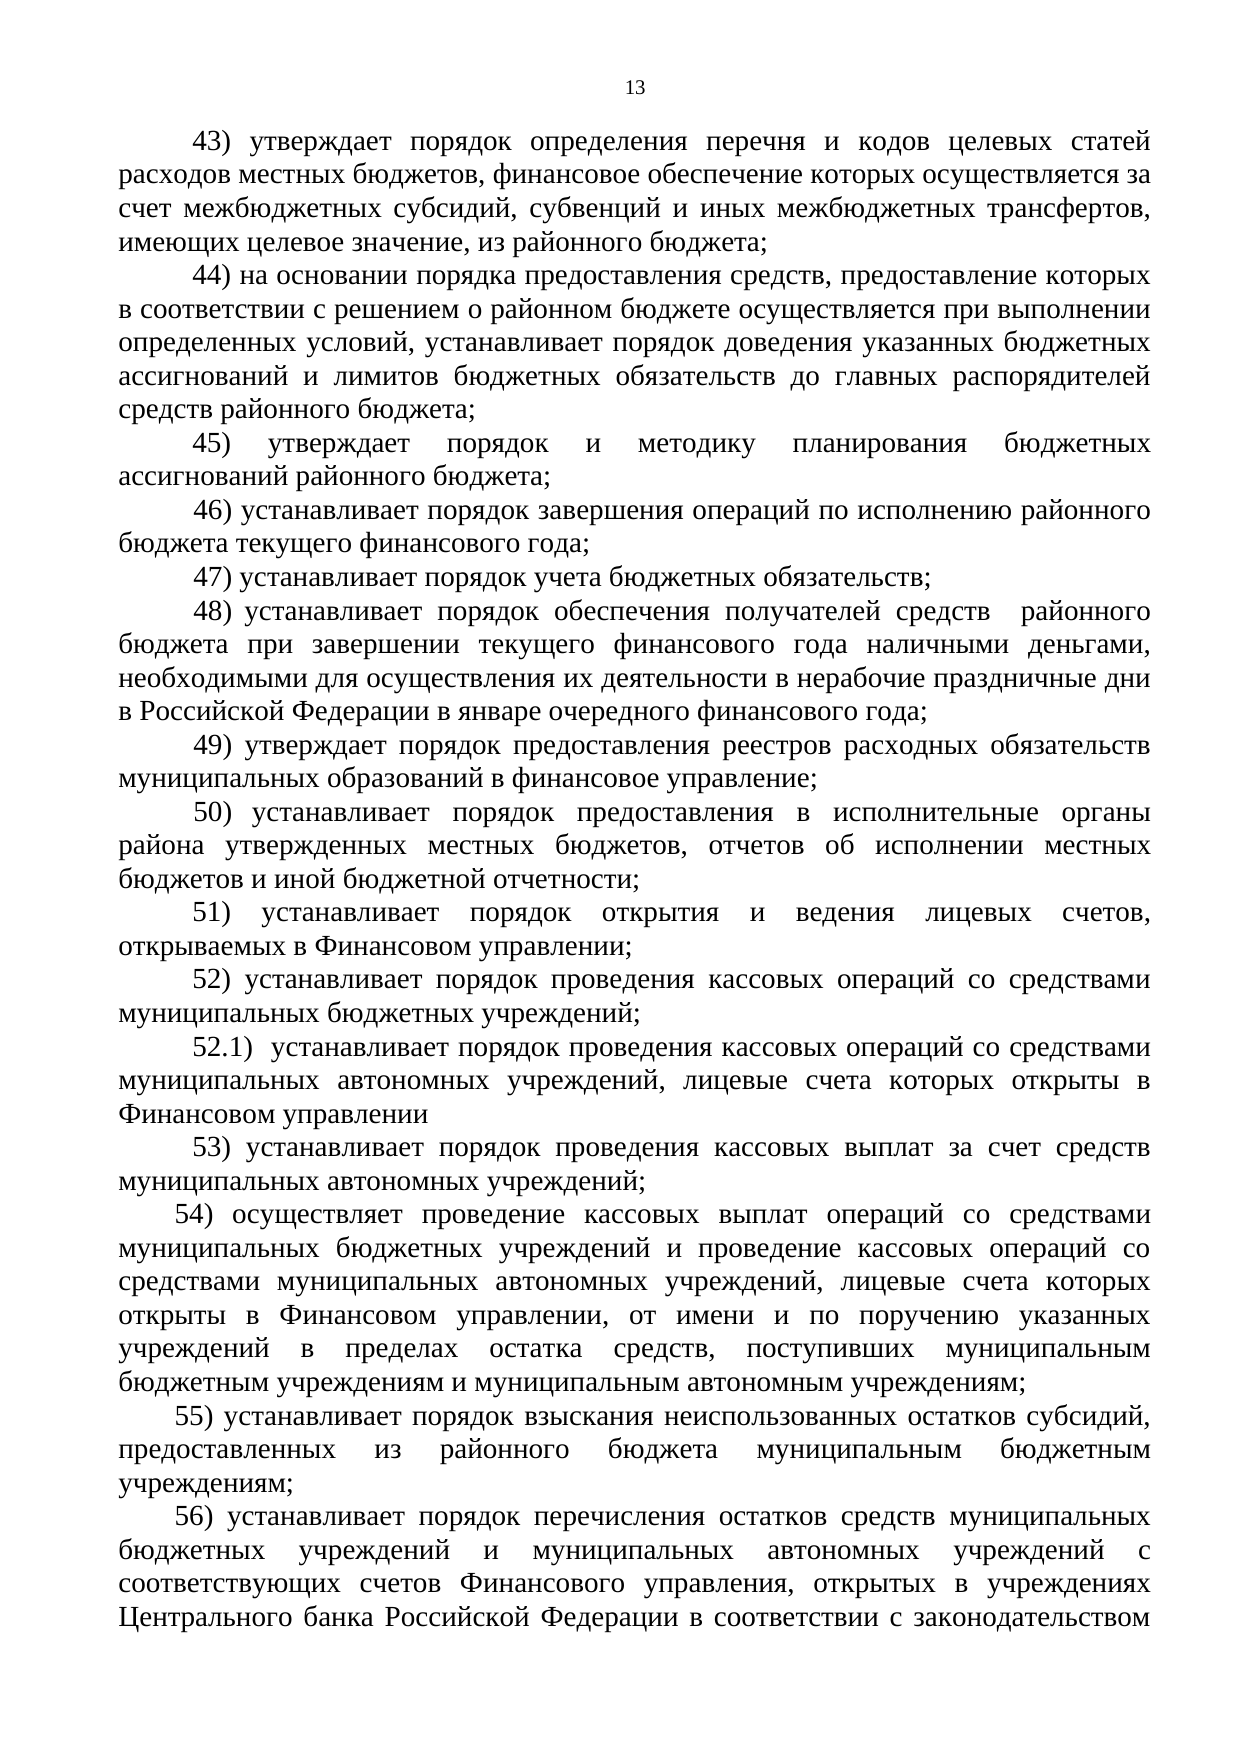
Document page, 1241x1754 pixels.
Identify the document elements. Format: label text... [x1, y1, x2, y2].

text 52) устанавливает порядок проведения кассовых операций со средствами муниципальных бюджетных учреждений; [118, 962, 1152, 1029]
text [118, 1498, 1152, 1632]
text 43) утверждает порядок определения перечня и кодов целевых статей расходов местных бюджетов, финансовое обеспечение которых осуществляется за счет межбюджетных субсидий, субвенций и иных межбюджетных трансфертов, имеющих целевое значение, из районного бюджета; [118, 123, 1152, 257]
text 54) осуществляет проведение кассовых выплат операций со средствами муниципальных бюджетных учреждений и проведение кассовых операций со средствами муниципальных автономных учреждений, лицевые счета которых открыты в Финансовом управлении, от имени и по поручению указанных учреждений в пределах остатка средств, поступивших муниципальным бюджетным учреждениям и муниципальным автономным учреждениям; [118, 1196, 1152, 1398]
text 48) устанавливает порядок обеспечения получателей средств районного бюджета при завершении текущего финансового года наличными деньгами, необходимыми для осуществления их деятельности в нерабочие праздничные дни в Российской Федерации в январе очередного финансового года; [118, 593, 1152, 727]
text 55) устанавливает порядок взыскания неиспользованных остатков субсидий, предоставленных из районного бюджета муниципальным бюджетным учреждениям; [118, 1398, 1152, 1498]
text 45) утверждает порядок и методику планирования бюджетных ассигнований районного бюджета; [118, 425, 1152, 492]
text 47) устанавливает порядок учета бюджетных обязательств; [118, 559, 1152, 593]
text 52.1) устанавливает порядок проведения кассовых операций со средствами муниципальных автономных учреждений, лицевые счета которых открыты в Финансовом управлении [118, 1029, 1152, 1129]
text 50) устанавливает порядок предоставления в исполнительные органы района утвержденных местных бюджетов, отчетов об исполнении местных бюджетов и иной бюджетной отчетности; [118, 794, 1152, 894]
text 53) устанавливает порядок проведения кассовых выплат за счет средств муниципальных автономных учреждений; [118, 1129, 1152, 1196]
text 51) устанавливает порядок открытия и ведения лицевых счетов, открываемых в Финансовом управлении; [118, 894, 1152, 962]
text 49) утверждает порядок предоставления реестров расходных обязательств муниципальных образований в финансовое управление; [118, 727, 1152, 794]
text 46) устанавливает порядок завершения операций по исполнению районного бюджета текущего финансового года; [118, 492, 1152, 559]
text 44) на основании порядка предоставления средств, предоставление которых в соответствии с решением о районном бюджете осуществляется при выполнении определенных условий, устанавливает порядок доведения указанных бюджетных ассигнований и лимитов бюджетных обязательств до главных распорядителей средств районного бюджета; [118, 257, 1152, 425]
